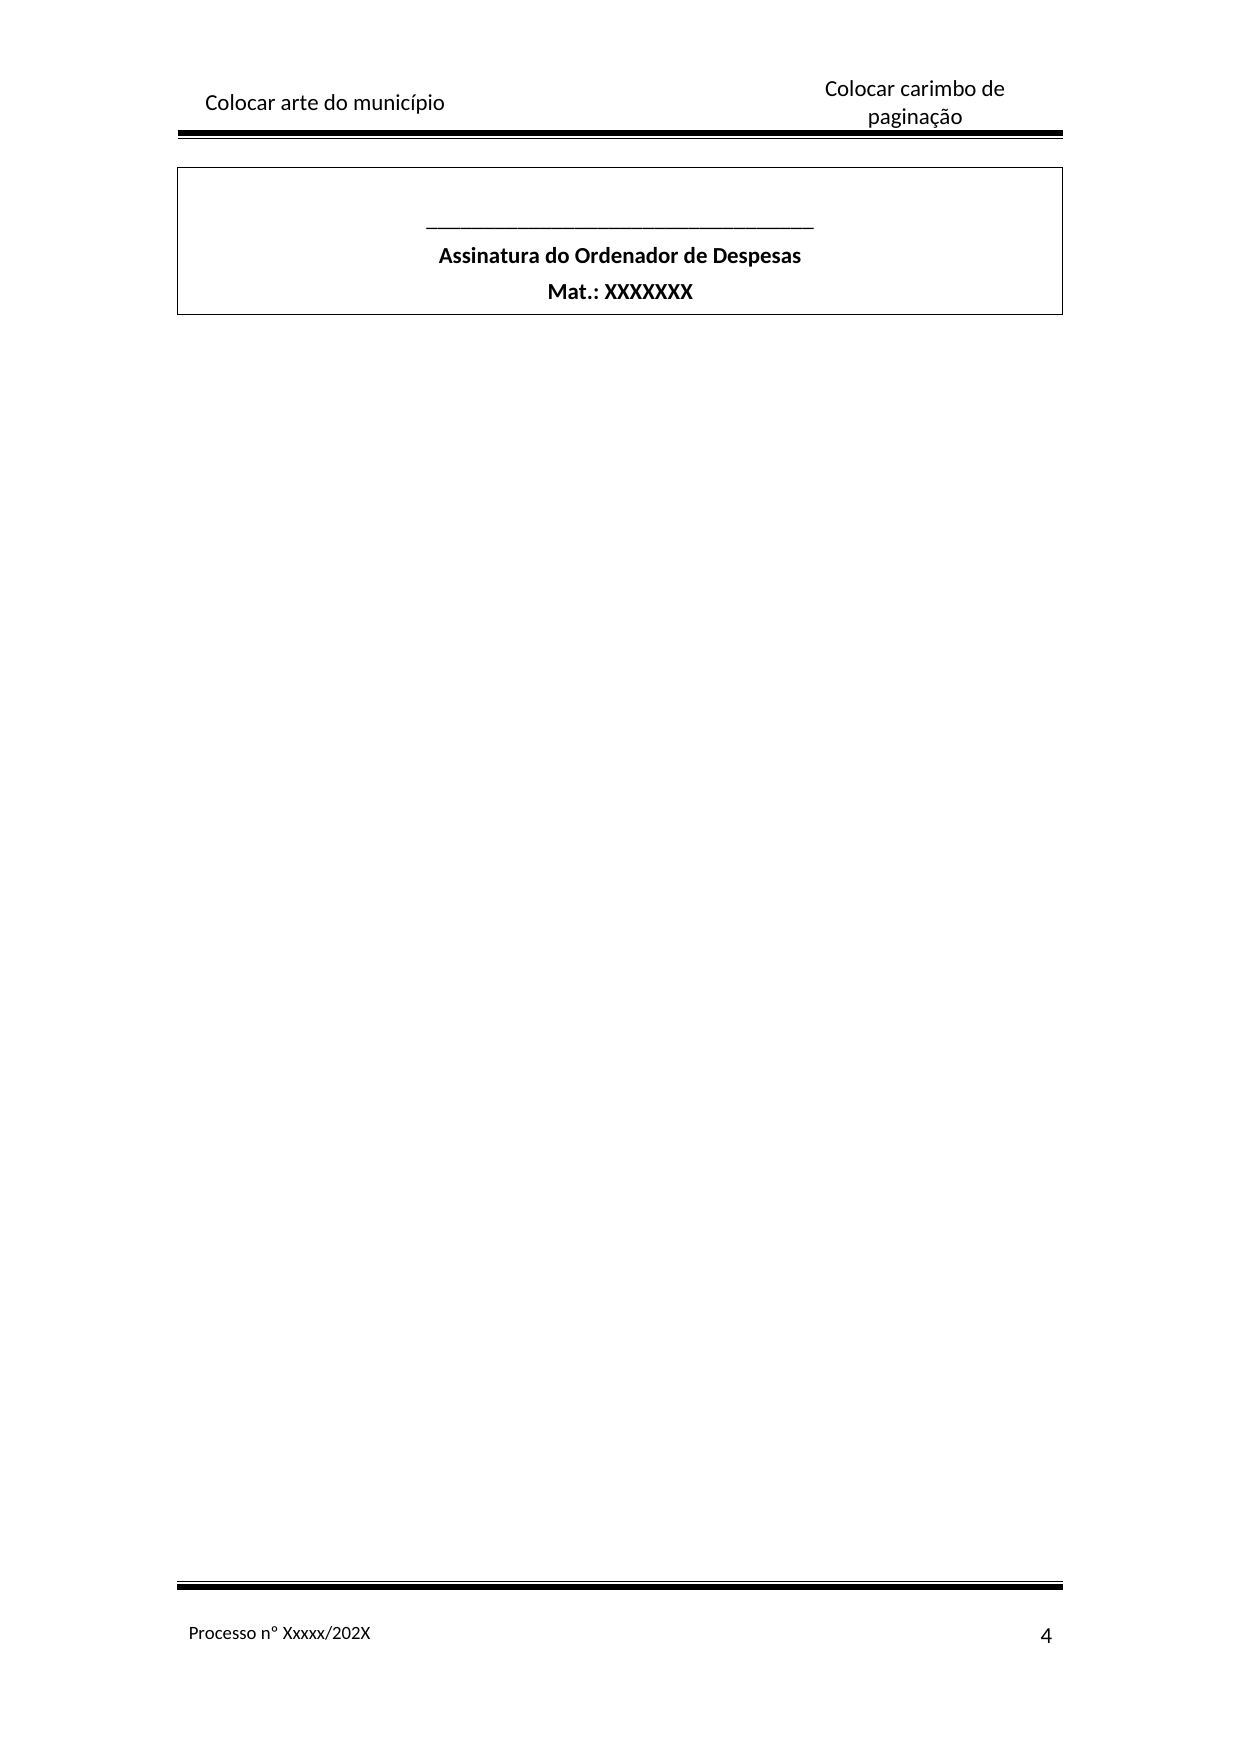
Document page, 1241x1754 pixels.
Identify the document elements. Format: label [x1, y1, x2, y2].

table_cell [178, 168, 1062, 314]
